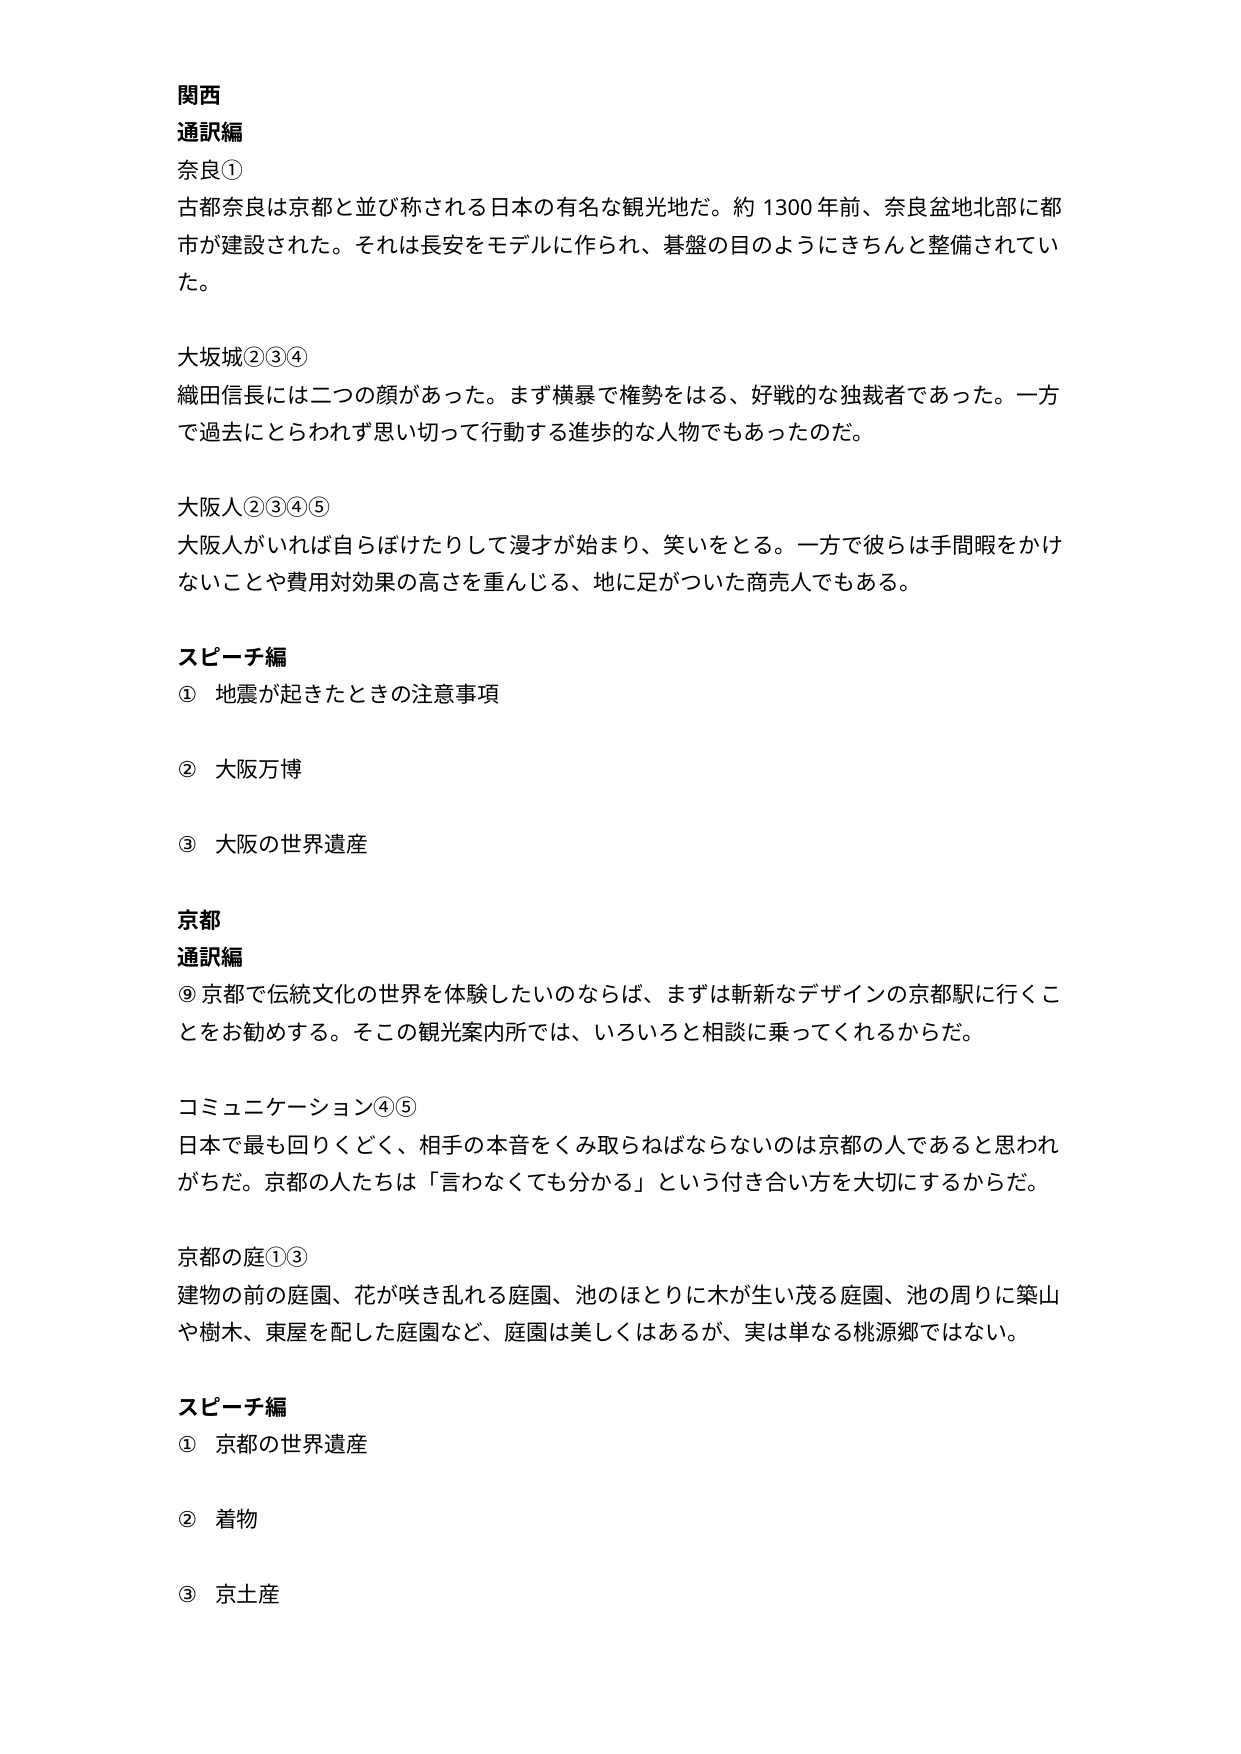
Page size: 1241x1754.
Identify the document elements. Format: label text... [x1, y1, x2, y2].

list 地震が起きたときの注意事項 [177, 675, 1063, 712]
text 日本で最も回りくどく、相手の本音をくみ取らねばならないのは京都の人であると思われがちだ。京都の人たちは「言わなくても分かる」という付き合い方を大切にするからだ。 [177, 1125, 1063, 1200]
text スピーチ編 [177, 1387, 1063, 1425]
text 通訳編 [177, 112, 1063, 150]
text 奈良① [177, 150, 1063, 187]
text 古都奈良は京都と並び称される日本の有名な観光地だ。約1300年前、奈良盆地北部に都市が建設された。それは長安をモデルに作られ、碁盤の目のようにきちんと整備されていた。 [177, 187, 1063, 300]
text 京都の庭①③ [177, 1237, 1063, 1275]
list 京土産 [177, 1575, 1063, 1612]
text 建物の前の庭園、花が咲き乱れる庭園、池のほとりに木が生い茂る庭園、池の周りに築山や樹木、東屋を配した庭園など、庭園は美しくはあるが、実は単なる桃源郷ではない。 [177, 1275, 1063, 1350]
text コミュニケーション④⑤ [177, 1087, 1063, 1125]
list 京都の世界遺産 [177, 1425, 1063, 1462]
text 通訳編 [177, 937, 1063, 975]
text 京都 [177, 900, 1063, 937]
text 大阪人②③④⑤ [177, 487, 1063, 525]
list 大阪の世界遺産 [177, 825, 1063, 862]
list 着物 [177, 1500, 1063, 1537]
text 織田信長には二つの顔があった。まず横暴で権勢をはる、好戦的な独裁者であった。一方で過去にとらわれず思い切って行動する進歩的な人物でもあったのだ。 [177, 375, 1063, 450]
text 関西 [177, 75, 1063, 112]
text 大坂城②③④ [177, 337, 1063, 375]
list 大阪万博 [177, 750, 1063, 787]
text ⑨京都で伝統文化の世界を体験したいのならば、まずは斬新なデザインの京都駅に行くことをお勧めする。そこの観光案内所では、いろいろと相談に乗ってくれるからだ。 [177, 975, 1063, 1050]
text 大阪人がいれば自らぼけたりして漫才が始まり、笑いをとる。一方で彼らは手間暇をかけないことや費用対効果の高さを重んじる、地に足がついた商売人でもある。 [177, 525, 1063, 600]
text スピーチ編 [177, 637, 1063, 675]
